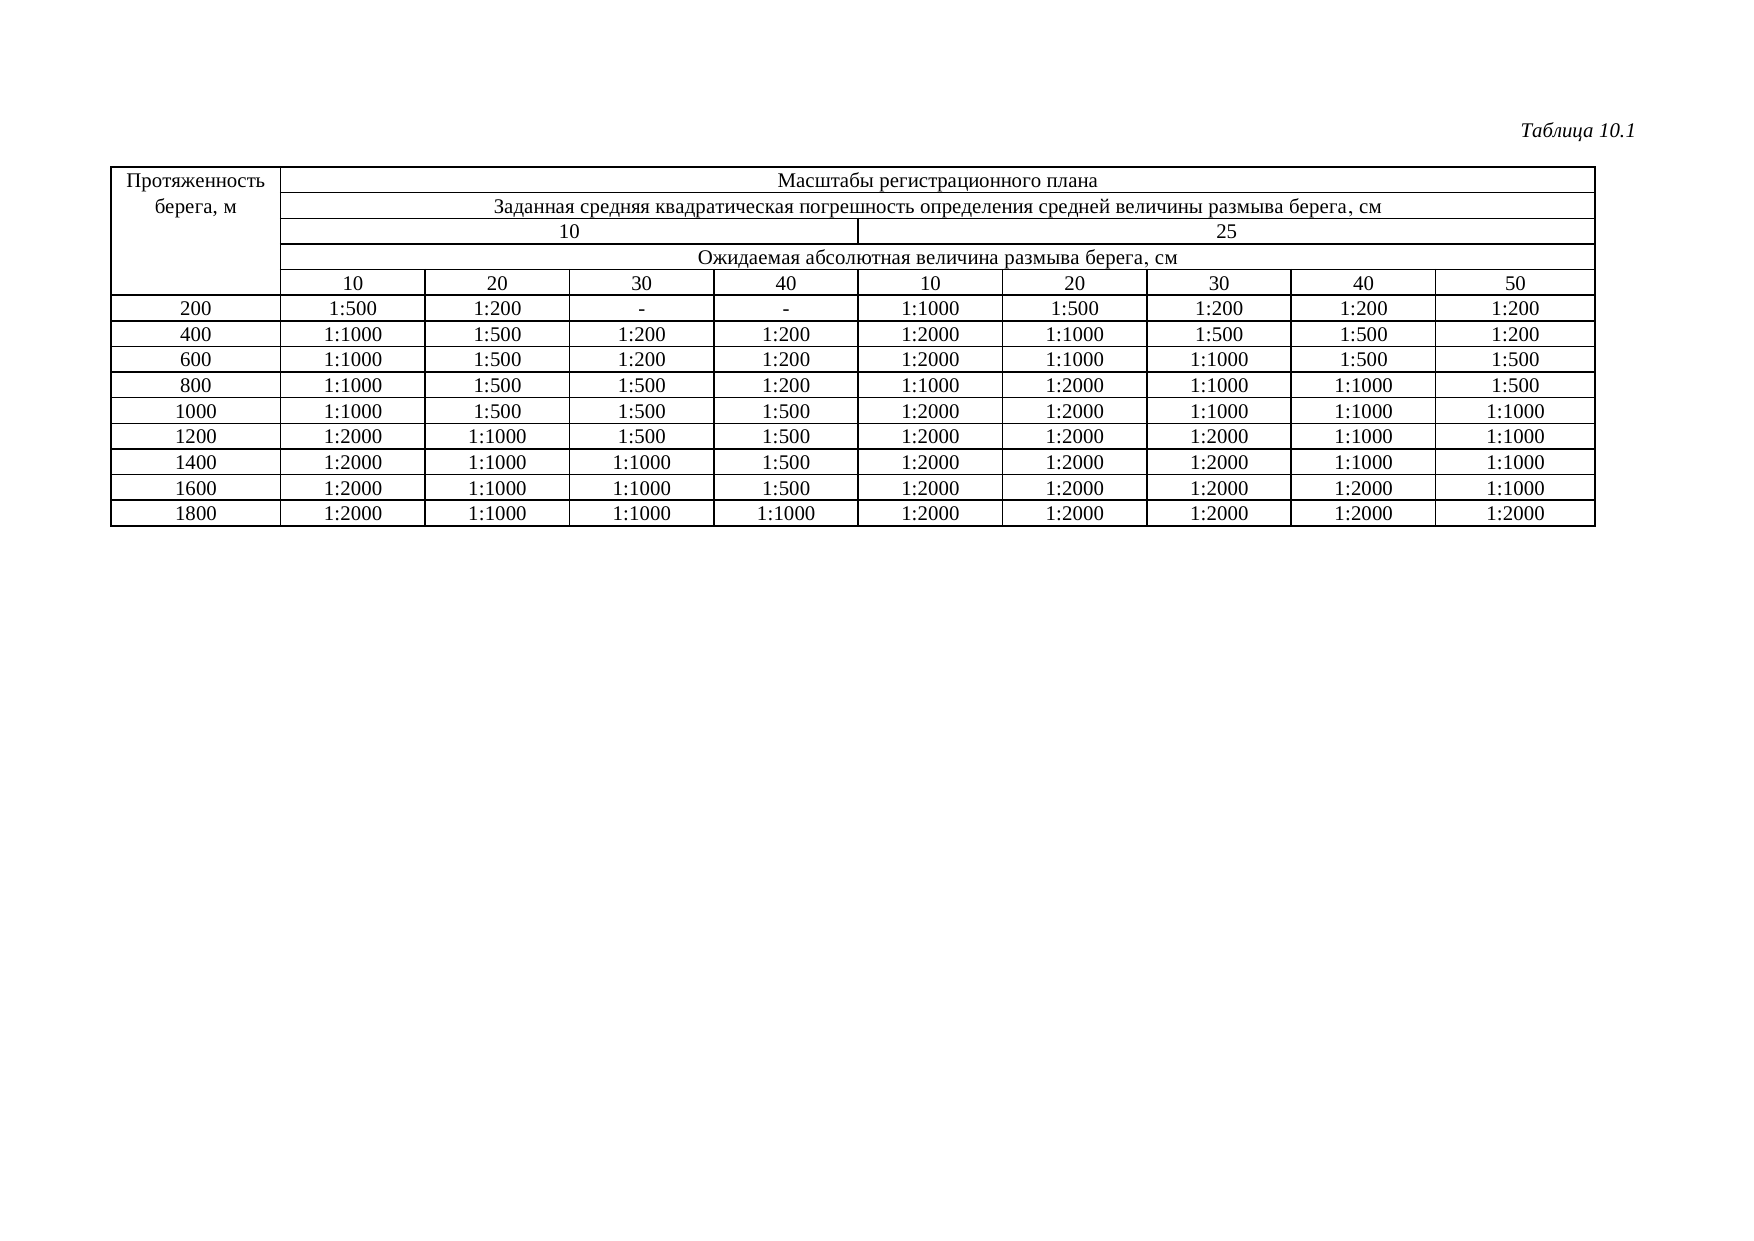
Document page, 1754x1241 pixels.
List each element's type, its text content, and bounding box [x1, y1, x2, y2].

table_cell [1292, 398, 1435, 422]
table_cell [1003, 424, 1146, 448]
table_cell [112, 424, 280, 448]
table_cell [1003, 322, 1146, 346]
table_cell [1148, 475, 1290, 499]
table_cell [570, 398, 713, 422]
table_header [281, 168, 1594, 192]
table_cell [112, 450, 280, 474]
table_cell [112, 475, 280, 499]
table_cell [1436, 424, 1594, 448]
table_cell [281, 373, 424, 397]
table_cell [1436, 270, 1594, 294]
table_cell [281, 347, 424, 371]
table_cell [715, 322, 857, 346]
text Таблица 10.1 [118, 118, 1636, 142]
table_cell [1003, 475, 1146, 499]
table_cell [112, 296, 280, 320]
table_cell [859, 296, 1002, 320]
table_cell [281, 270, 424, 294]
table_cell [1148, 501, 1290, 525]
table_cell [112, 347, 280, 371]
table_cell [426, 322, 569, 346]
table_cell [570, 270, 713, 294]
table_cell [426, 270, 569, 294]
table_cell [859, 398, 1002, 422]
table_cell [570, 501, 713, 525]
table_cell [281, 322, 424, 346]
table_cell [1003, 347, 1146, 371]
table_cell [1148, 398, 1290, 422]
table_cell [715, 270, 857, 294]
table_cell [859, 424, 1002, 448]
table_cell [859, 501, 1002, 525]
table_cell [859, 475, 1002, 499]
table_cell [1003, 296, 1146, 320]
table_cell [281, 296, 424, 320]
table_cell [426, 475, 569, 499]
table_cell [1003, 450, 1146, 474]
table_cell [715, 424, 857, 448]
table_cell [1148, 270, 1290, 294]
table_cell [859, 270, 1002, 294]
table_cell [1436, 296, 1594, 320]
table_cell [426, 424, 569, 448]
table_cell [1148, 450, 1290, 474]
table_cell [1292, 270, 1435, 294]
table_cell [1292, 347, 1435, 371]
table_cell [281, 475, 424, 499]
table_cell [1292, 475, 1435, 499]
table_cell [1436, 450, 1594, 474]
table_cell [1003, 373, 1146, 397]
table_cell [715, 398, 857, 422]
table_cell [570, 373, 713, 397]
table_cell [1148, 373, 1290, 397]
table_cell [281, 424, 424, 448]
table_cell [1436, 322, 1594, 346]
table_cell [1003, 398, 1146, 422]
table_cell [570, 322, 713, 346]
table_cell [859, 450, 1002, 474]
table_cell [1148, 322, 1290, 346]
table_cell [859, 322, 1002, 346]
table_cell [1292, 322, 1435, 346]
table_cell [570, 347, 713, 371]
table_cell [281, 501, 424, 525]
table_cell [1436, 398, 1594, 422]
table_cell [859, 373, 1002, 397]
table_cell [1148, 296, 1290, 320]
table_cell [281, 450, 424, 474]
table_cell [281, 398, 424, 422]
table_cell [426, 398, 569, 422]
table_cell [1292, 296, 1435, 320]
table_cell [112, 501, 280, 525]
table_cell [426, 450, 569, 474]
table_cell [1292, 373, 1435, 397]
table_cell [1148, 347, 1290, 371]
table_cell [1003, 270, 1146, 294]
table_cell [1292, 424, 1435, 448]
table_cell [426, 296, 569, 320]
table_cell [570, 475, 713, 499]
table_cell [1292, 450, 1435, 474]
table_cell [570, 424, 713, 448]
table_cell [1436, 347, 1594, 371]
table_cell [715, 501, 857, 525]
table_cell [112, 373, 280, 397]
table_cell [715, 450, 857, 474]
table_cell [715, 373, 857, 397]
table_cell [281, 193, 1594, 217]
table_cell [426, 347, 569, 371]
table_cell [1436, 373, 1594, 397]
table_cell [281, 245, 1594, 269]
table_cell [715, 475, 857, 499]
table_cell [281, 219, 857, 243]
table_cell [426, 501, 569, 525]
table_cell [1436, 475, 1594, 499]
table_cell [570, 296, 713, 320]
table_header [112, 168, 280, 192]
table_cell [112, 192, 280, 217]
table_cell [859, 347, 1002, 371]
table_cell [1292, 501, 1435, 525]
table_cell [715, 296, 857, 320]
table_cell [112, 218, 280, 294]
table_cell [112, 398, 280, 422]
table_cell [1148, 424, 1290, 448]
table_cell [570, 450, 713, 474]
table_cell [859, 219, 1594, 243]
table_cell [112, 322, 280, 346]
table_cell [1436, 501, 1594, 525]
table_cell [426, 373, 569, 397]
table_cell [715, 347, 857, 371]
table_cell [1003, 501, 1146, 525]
